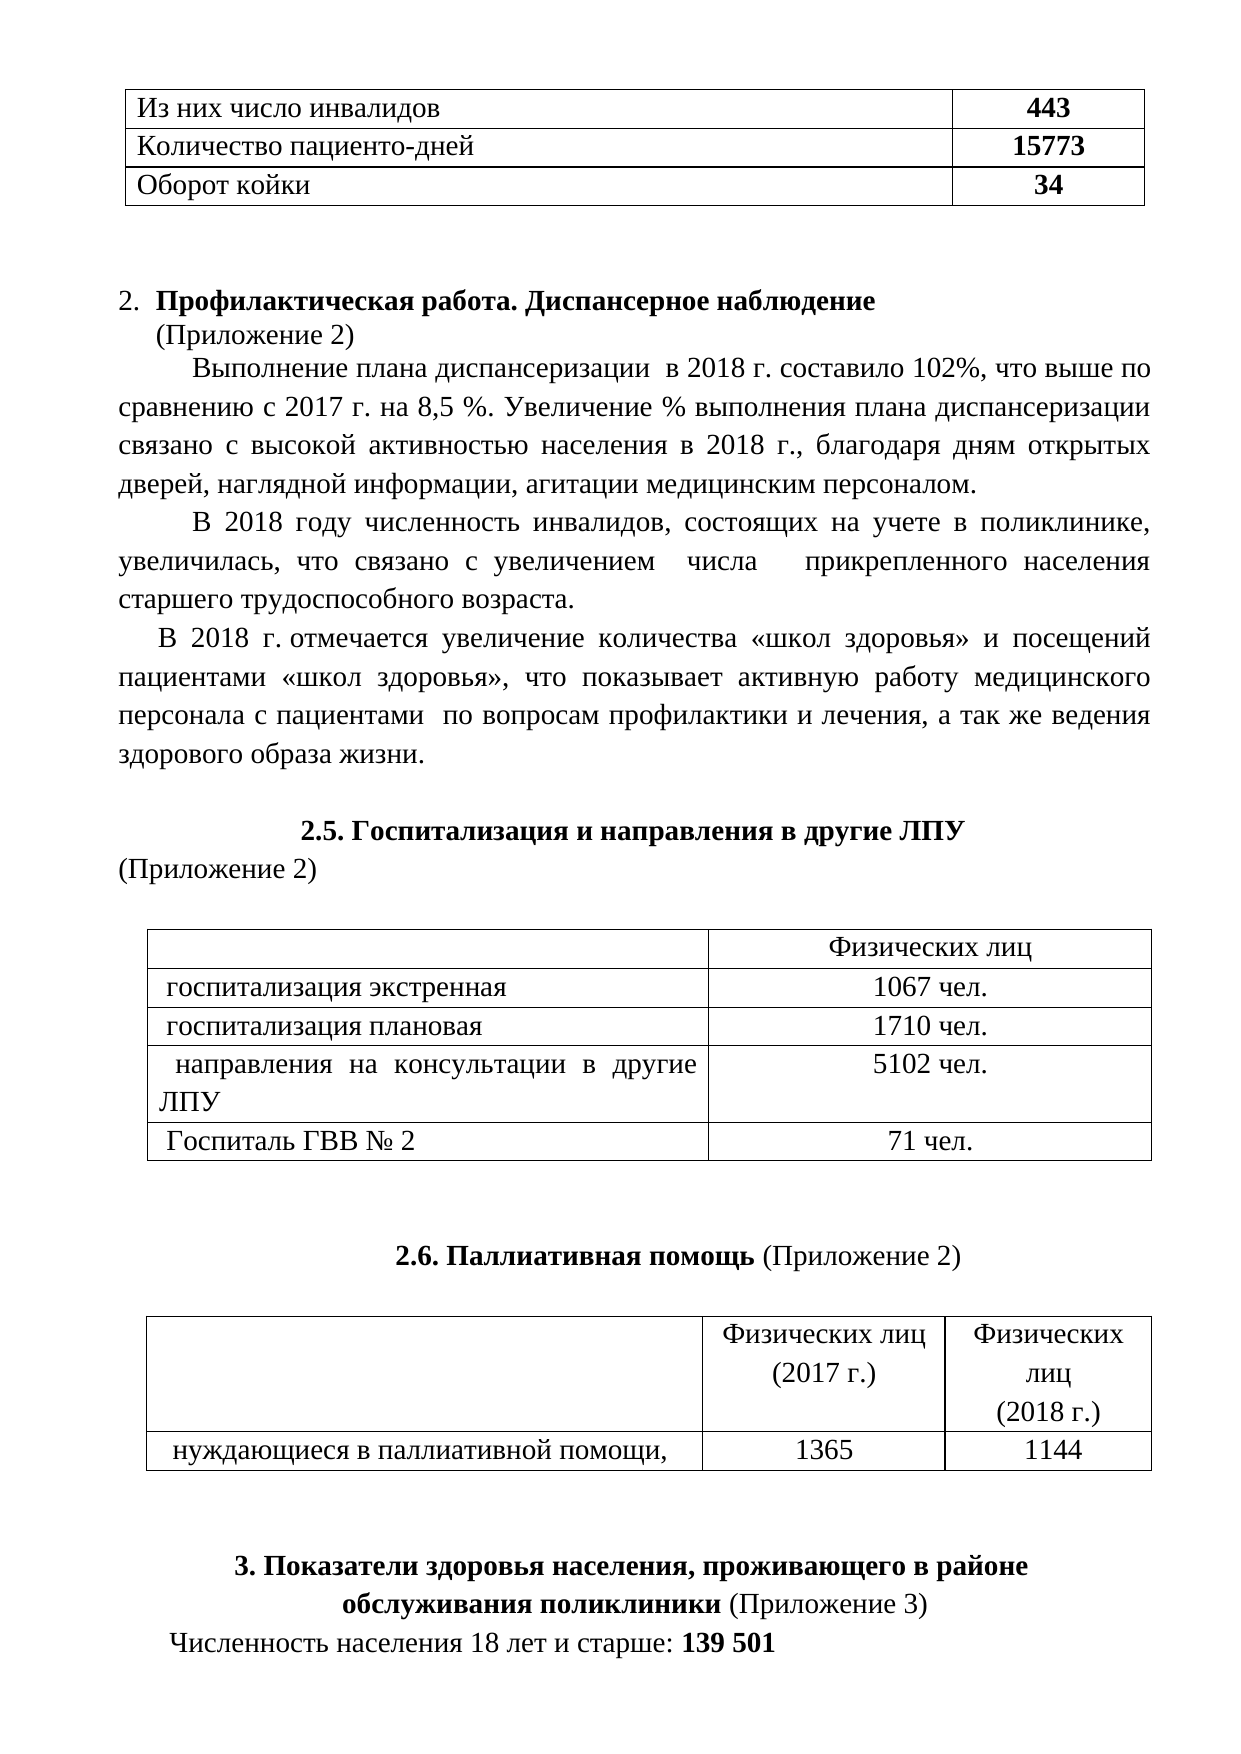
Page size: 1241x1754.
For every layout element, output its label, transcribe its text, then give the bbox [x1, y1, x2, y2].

table_cell Оборот койки [126, 168, 952, 205]
table_header [147, 1317, 702, 1431]
table_cell нуждающиеся в паллиативной помощи, [147, 1432, 702, 1469]
text 3. Показатели здоровья населения, проживающего в районе [118, 1548, 1152, 1581]
table_cell 1710 чел. [709, 1008, 1151, 1045]
table_cell 71 чел. [709, 1123, 1151, 1160]
table_cell Госпиталь ГВВ № 2 [148, 1123, 708, 1160]
table_cell 1365 [703, 1432, 944, 1469]
table_cell Из них число инвалидов [126, 90, 952, 127]
table_header Физических лиц (2017 г.) [703, 1317, 944, 1431]
table_cell направления на консультации в другие ЛПУ [148, 1046, 708, 1122]
text В 2018 г. отмечается увеличение количества «школ здоровья» и посещений пациентами «школ здоровья», что показывает активную работу медицинского персонала с пациентами по вопросам профилактики и лечения, а так же ведения здорового образа жизни. [118, 620, 1152, 769]
table_header Физических лиц (2018 г.) [946, 1317, 1151, 1431]
text 2.5. Госпитализация и направления в другие ЛПУ [118, 813, 1152, 846]
text Численность населения 18 лет и старше: 139 501 [118, 1625, 1152, 1658]
text В 2018 году численность инвалидов, состоящих на учете в поликлинике, увеличилась, что связано с увеличением числа прикрепленного населения старшего трудоспособного возраста. [118, 504, 1152, 615]
table_cell 443 [953, 90, 1144, 127]
table_cell 34 [953, 168, 1144, 205]
table_cell госпитализация плановая [148, 1008, 708, 1045]
table_header Физических лиц [709, 930, 1151, 968]
text Выполнение плана диспансеризации в 2018 г. составило 102%, что выше по сравнению с 2017 г. на 8,5 %. Увеличение % выполнения плана диспансеризации связано с высокой активностью населения в 2018 г., благодаря дням открытых дверей, наглядной информации, агитации медицинским персоналом. [118, 350, 1152, 499]
table_cell госпитализация экстренная [148, 969, 708, 1007]
table_cell 1067 чел. [709, 969, 1151, 1007]
table_cell Количество пациенто-дней [126, 129, 952, 166]
text 2.6. Паллиативная помощь (Приложение 2) [118, 1238, 1152, 1272]
text (Приложение 2) [118, 851, 1152, 885]
table_header [148, 930, 708, 968]
list Профилактическая работа. Диспансерное наблюдение [118, 283, 1152, 317]
table_cell 15773 [953, 129, 1144, 166]
list (Приложение 2) [156, 317, 1152, 350]
text обслуживания поликлиники (Приложение 3) [118, 1586, 1152, 1620]
table_cell 1144 [946, 1432, 1151, 1469]
table_cell 5102 чел. [709, 1046, 1151, 1122]
